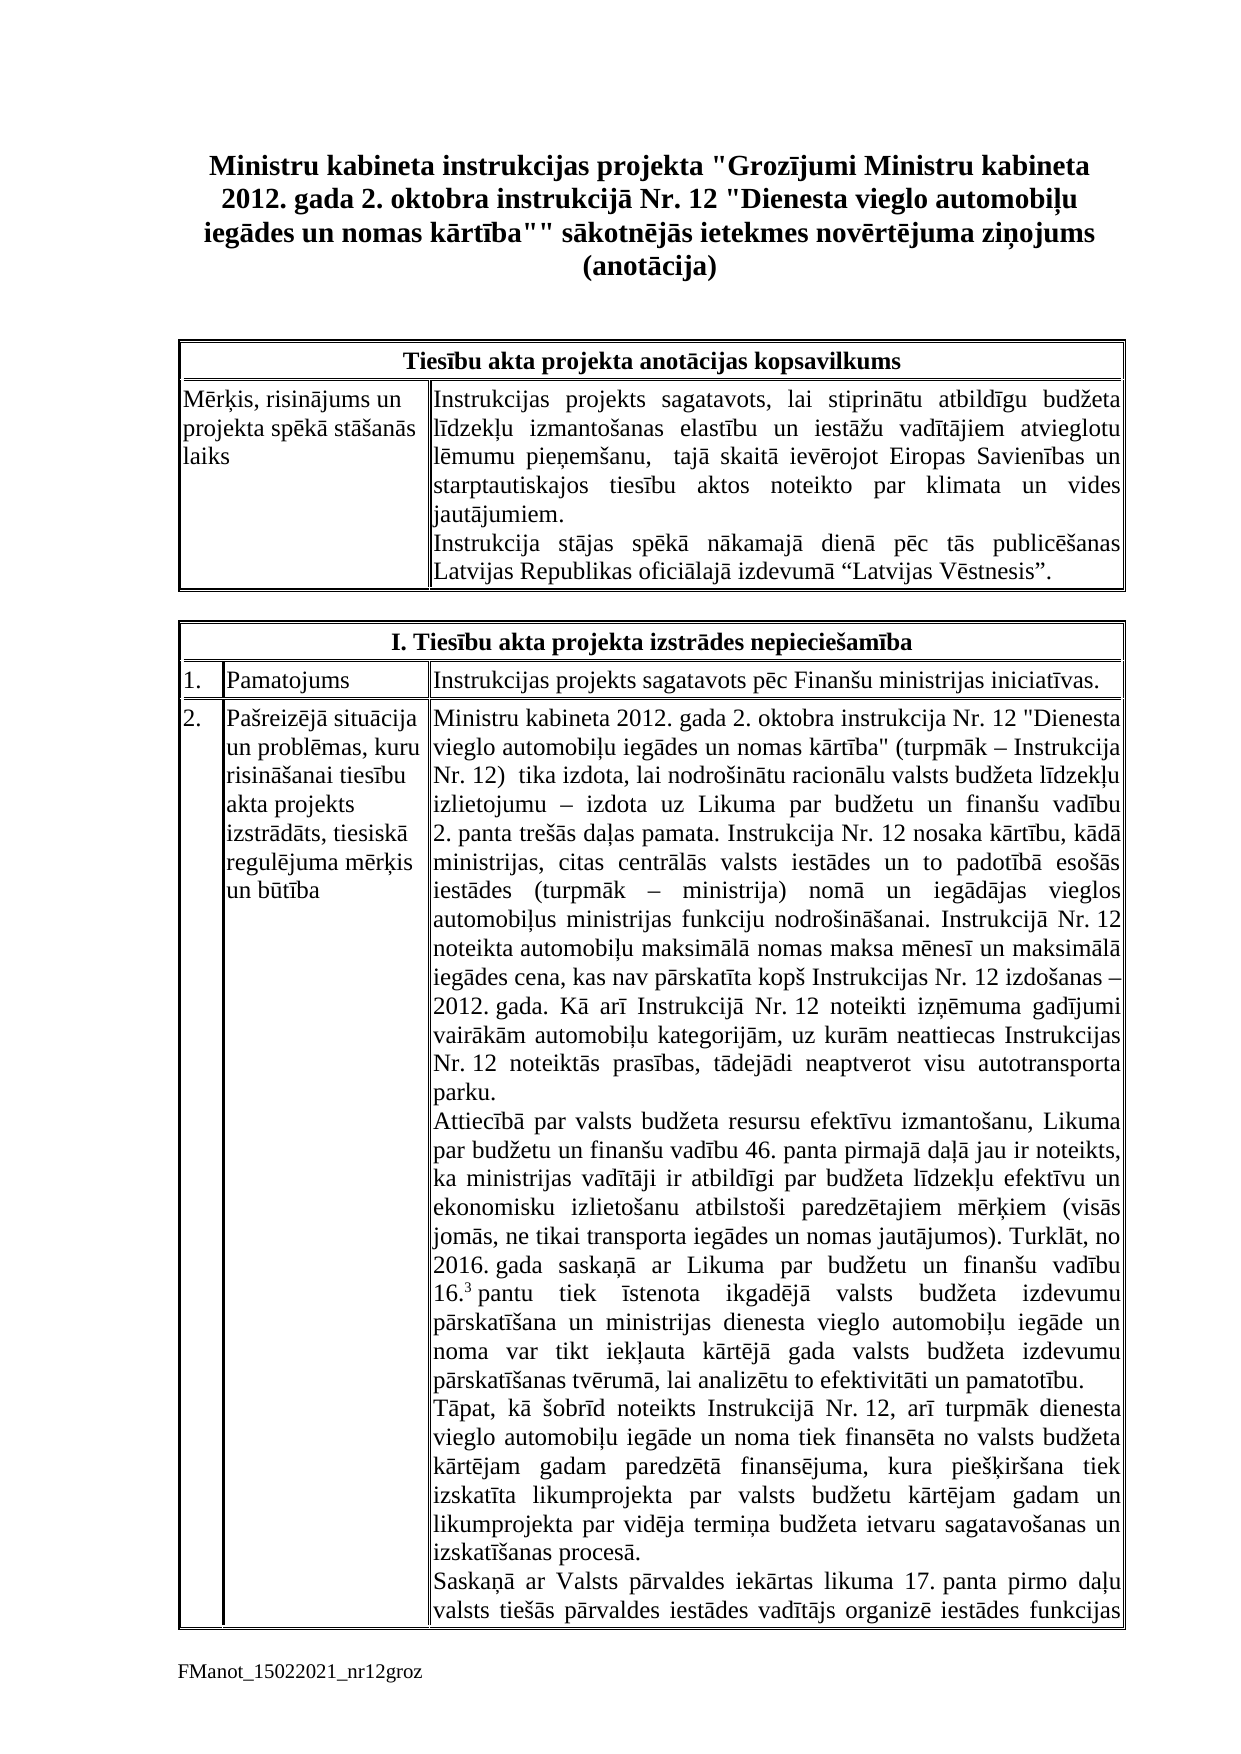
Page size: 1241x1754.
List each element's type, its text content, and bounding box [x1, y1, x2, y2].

table_header I. Tiesību akta projekta izstrādes nepieciešamība [181, 624, 1123, 658]
text Ministru kabineta instrukcijas projekta "Grozījumi Ministru kabineta 2012. gada 2. oktobra instrukcijā Nr. 12 "Dienesta vieglo automobiļu iegādes un nomas kārtība"" sākotnējās ietekmes novērtējuma ziņojums (anotācija) [177, 148, 1122, 282]
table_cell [223, 700, 430, 1627]
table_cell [430, 697, 1124, 1627]
table_cell Mērķis, risinājums un projekta spēkā stāšanās laiks [180, 378, 430, 588]
table_cell Instrukcijas projekts sagatavots pēc Finanšu ministrijas iniciatīvas. [431, 659, 1123, 697]
table_cell 1. [181, 659, 222, 697]
table_cell Pamatojums [225, 662, 428, 697]
table_cell 2. [180, 697, 223, 1627]
table_cell Instrukcijas projekts sagatavots, lai stiprinātu atbildīgu budžeta līdzekļu izmantošanas elastību un iestāžu vadītājiem atvieglotu lēmumu pieņemšanu, tajā skaitā ievērojot Eiropas Savienības un starptautiskajos tiesību aktos noteikto par klimata un vides jautājumiem. Instrukcija stājas spēkā nākamajā dienā pēc tās publicēšanas Latvijas Republikas oficiālajā izdevumā “Latvijas Vēstnesis”. [430, 378, 1124, 588]
table_header Tiesību akta projekta anotācijas kopsavilkums [181, 343, 1123, 378]
